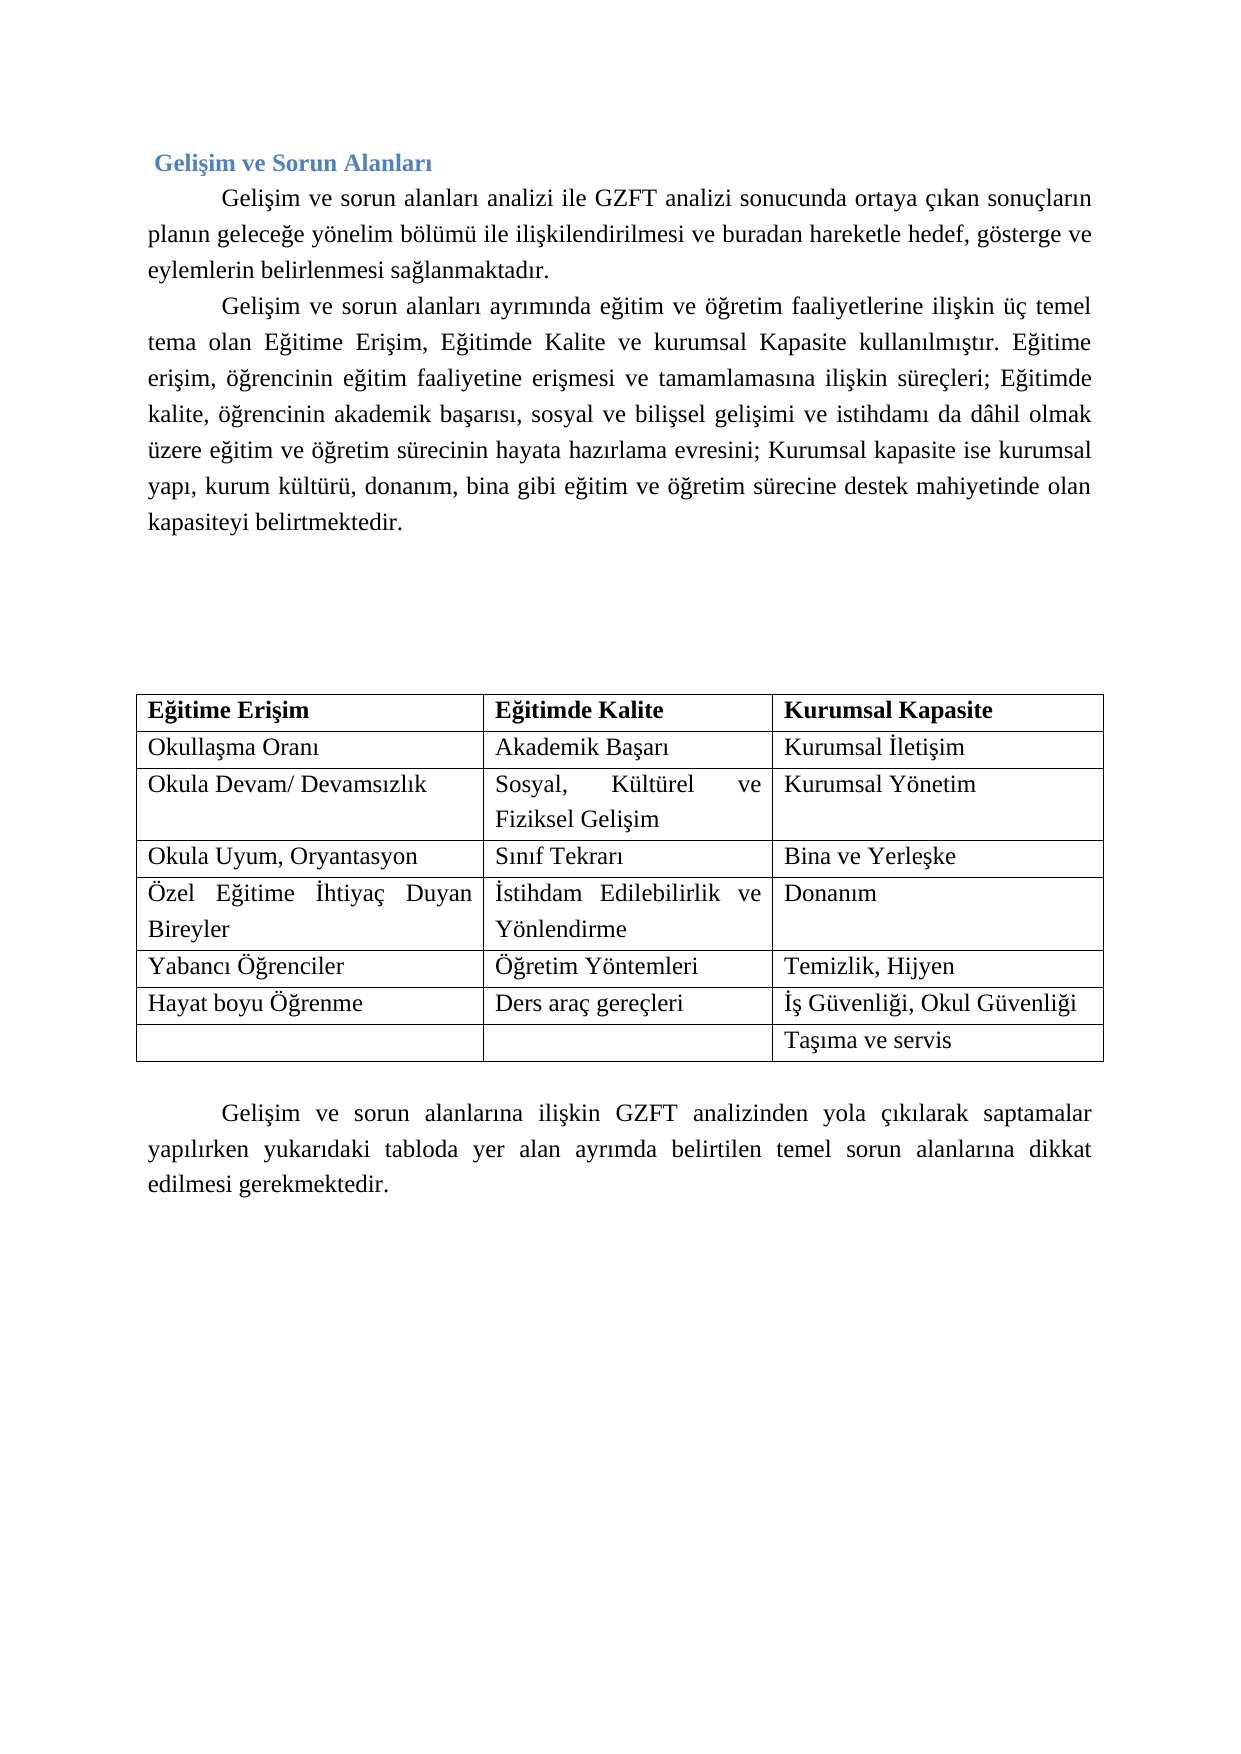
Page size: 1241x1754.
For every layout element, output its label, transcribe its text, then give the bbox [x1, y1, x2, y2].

table_cell Okula Uyum, Oryantasyon [137, 841, 483, 877]
table_cell Bina ve Yerleşke [773, 841, 1103, 877]
table_cell Okullaşma Oranı [137, 732, 483, 768]
table_header Kurumsal Kapasite [773, 695, 1103, 731]
table_cell Sosyal, Kültürel ve Fiziksel Gelişim [484, 769, 772, 840]
table_cell Özel Eğitime İhtiyaç Duyan Bireyler [137, 878, 483, 950]
table_cell Okula Devam/ Devamsızlık [137, 769, 483, 840]
table_cell Akademik Başarı [484, 732, 772, 768]
table_cell Öğretim Yöntemleri [484, 951, 772, 987]
table_cell Hayat boyu Öğrenme [137, 988, 483, 1024]
table_cell [137, 1025, 483, 1061]
text Gelişim ve sorun alanlarına ilişkin GZFT analizinden yola çıkılarak saptamalar yapılırken yukarıdaki tabloda yer alan ayrımda belirtilen temel sorun alanlarına dikkat edilmesi gerekmektedir. [148, 1098, 1093, 1198]
table_cell Kurumsal Yönetim [773, 769, 1103, 840]
table_cell Taşıma ve servis [773, 1025, 1103, 1061]
table_cell İş Güvenliği, Okul Güvenliği [773, 988, 1103, 1024]
table_cell Yabancı Öğrenciler [137, 951, 483, 987]
table_cell [484, 1025, 772, 1061]
table_cell Ders araç gereçleri [484, 988, 772, 1024]
table_cell Sınıf Tekrarı [484, 841, 772, 877]
text Gelişim ve sorun alanları analizi ile GZFT analizi sonucunda ortaya çıkan sonuçların planın geleceğe yönelim bölümü ile ilişkilendirilmesi ve buradan hareketle hedef, gösterge ve eylemlerin belirlenmesi sağlanmaktadır. [148, 183, 1093, 284]
table_cell Kurumsal İletişim [773, 732, 1103, 768]
table_cell Donanım [773, 878, 1103, 950]
text Gelişim ve sorun alanları ayrımında eğitim ve öğretim faaliyetlerine ilişkin üç temel tema olan Eğitime Erişim, Eğitimde Kalite ve kurumsal Kapasite kullanılmıştır. Eğitime erişim, öğrencinin eğitim faaliyetine erişmesi ve tamamlamasına ilişkin süreçleri; Eğitimde kalite, öğrencinin akademik başarısı, sosyal ve bilişsel gelişimi ve istihdamı da dâhil olmak üzere eğitim ve öğretim sürecinin hayata hazırlama evresini; Kurumsal kapasite ise kurumsal yapı, kurum kültürü, donanım, bina gibi eğitim ve öğretim sürecine destek mahiyetinde olan kapasiteyi belirtmektedir. [148, 291, 1093, 536]
table_cell İstihdam Edilebilirlik ve Yönlendirme [484, 878, 772, 950]
table_header Eğitime Erişim [137, 695, 483, 731]
table_header Eğitimde Kalite [484, 695, 772, 731]
subtitle Gelişim ve Sorun Alanları [148, 148, 1093, 176]
table_cell Temizlik, Hijyen [773, 951, 1103, 987]
